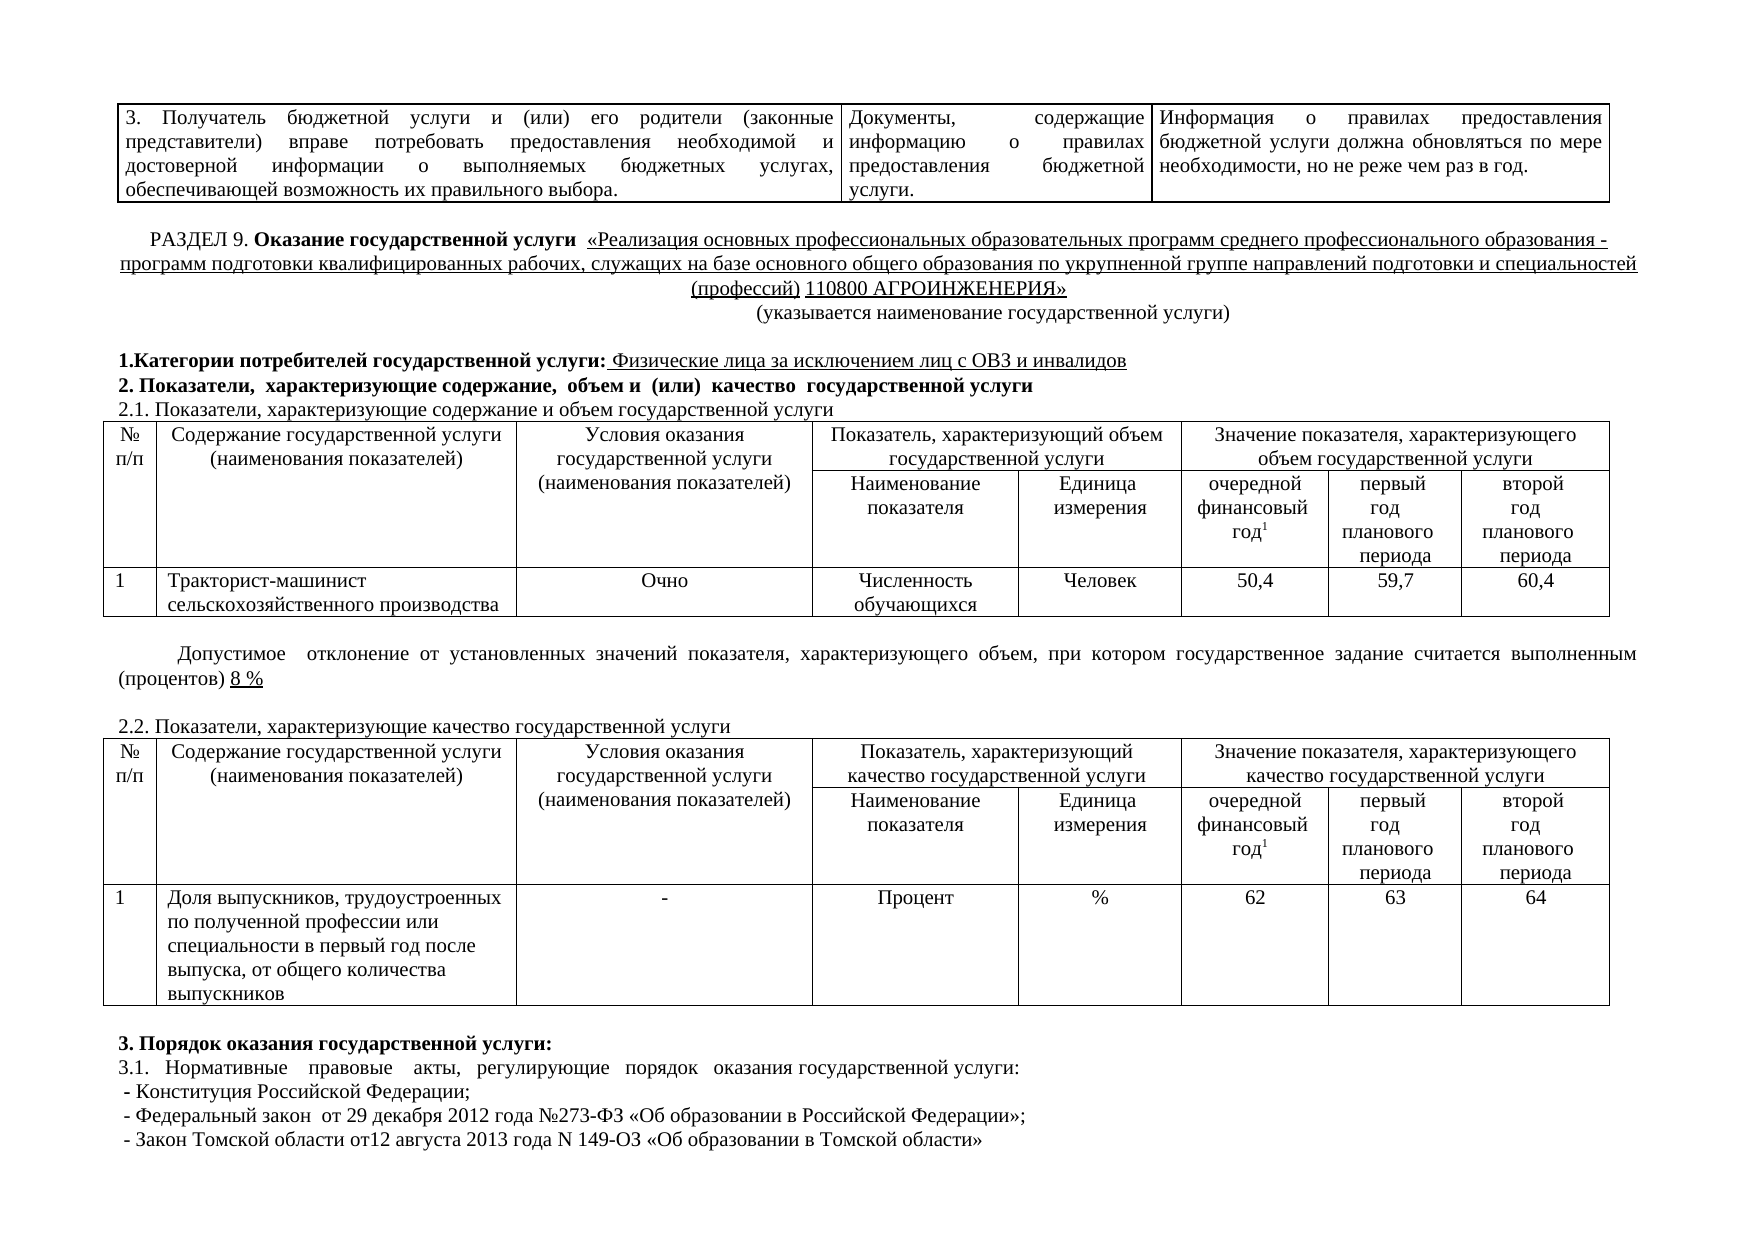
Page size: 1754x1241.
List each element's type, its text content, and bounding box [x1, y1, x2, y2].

table_cell первый год планового периода [1329, 471, 1461, 567]
text 1.Категории потребителей государственной услуги: Физические лица за исключением лиц с ОВЗ и инвалидов [118, 348, 1639, 372]
table_cell Единица измерения [1019, 788, 1181, 884]
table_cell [1153, 105, 1609, 201]
table_header № п/п [104, 739, 156, 884]
table_cell 1 [104, 568, 156, 616]
text 3.1. Нормативные правовые акты, регулирующие порядок оказания государственной услуги: [118, 1054, 1639, 1079]
table_cell второй год планового периода [1462, 471, 1609, 567]
table_cell 50,4 [1182, 568, 1328, 616]
table_header Содержание государственной услуги (наименования показателей) [157, 739, 516, 884]
text 2. Показатели, характеризующие содержание, объем и (или) качество государственной услуги [118, 372, 1639, 397]
text (указывается наименование государственной услуги) [118, 300, 1639, 324]
text - Закон Томской области от12 августа 2013 года N 149-ОЗ «Об образовании в Томской области» [118, 1127, 1639, 1151]
table_header Показатель, характеризующий объем государственной услуги [813, 422, 1181, 470]
table_cell % [1019, 885, 1181, 1005]
table_cell Процент [813, 885, 1018, 1005]
table_cell - [517, 885, 812, 1005]
table_cell 60,4 [1462, 568, 1609, 616]
table_cell первый год планового периода [1329, 788, 1461, 884]
table_header Значение показателя, характеризующего качество государственной услуги [1182, 739, 1609, 787]
table_header Содержание государственной услуги (наименования показателей) [157, 422, 516, 567]
table_cell 64 [1462, 885, 1609, 1005]
text 2.2. Показатели, характеризующие качество государственной услуги [118, 713, 1639, 738]
table_cell Наименование показателя [813, 788, 1018, 884]
table_header № п/п [104, 422, 156, 567]
table_header Условия оказания государственной услуги (наименования показателей) [517, 739, 812, 884]
table_cell Единица измерения [1019, 471, 1181, 567]
table_cell Численность обучающихся [813, 568, 1018, 616]
table_header Показатель, характеризующий качество государственной услуги [813, 739, 1181, 787]
table_cell 59,7 [1329, 568, 1461, 616]
table_cell 1 [104, 885, 156, 1005]
table_cell Тракторист-машинист сельскохозяйственного производства [157, 568, 516, 616]
table_cell Человек [1019, 568, 1181, 616]
text Допустимое отклонение от установленных значений показателя, характеризующего объем, при котором государственное задание считается выполненным (процентов) 8 % [118, 641, 1639, 689]
text 2.1. Показатели, характеризующие содержание и объем государственной услуги [118, 397, 1639, 421]
table_cell Наименование показателя [813, 471, 1018, 567]
table_header Условия оказания государственной услуги (наименования показателей) [517, 422, 812, 567]
text - Федеральный закон от 29 декабря 2012 года №273-ФЗ «Об образовании в Российской Федерации»; [118, 1103, 1639, 1127]
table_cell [842, 105, 1151, 201]
table_cell второй год планового периода [1462, 788, 1609, 884]
table_header Значение показателя, характеризующего объем государственной услуги [1182, 422, 1609, 470]
table_cell 62 [1182, 885, 1328, 1005]
table_cell очередной финансовый год1 [1182, 788, 1328, 884]
text - Конституция Российской Федерации; [118, 1079, 1639, 1103]
text 3. Порядок оказания государственной услуги: [118, 1031, 1639, 1054]
table_cell Доля выпускников, трудоустроенных по полученной профессии или специальности в первый год после выпуска, от общего количества выпускников [157, 885, 516, 1005]
text РАЗДЕЛ 9. Оказание государственной услуги «Реализация основных профессиональных образовательных программ среднего профессионального образования - программ подготовки квалифицированных рабочих, служащих на базе основного общего образования по укрупненной группе направлений подготовки и специальностей (профессий) 110800 АГРОИНЖЕНЕРИЯ» [118, 227, 1639, 300]
table_cell 63 [1329, 885, 1461, 1005]
table_cell 3. Получатель бюджетной услуги и (или) его родители (законные представители) вправе потребовать предоставления необходимой и достоверной информации о выполняемых бюджетных услугах, обеспечивающей возможность их правильного выбора. [119, 105, 841, 201]
table_cell очередной финансовый год1 [1182, 471, 1328, 567]
table_cell Очно [517, 568, 812, 616]
